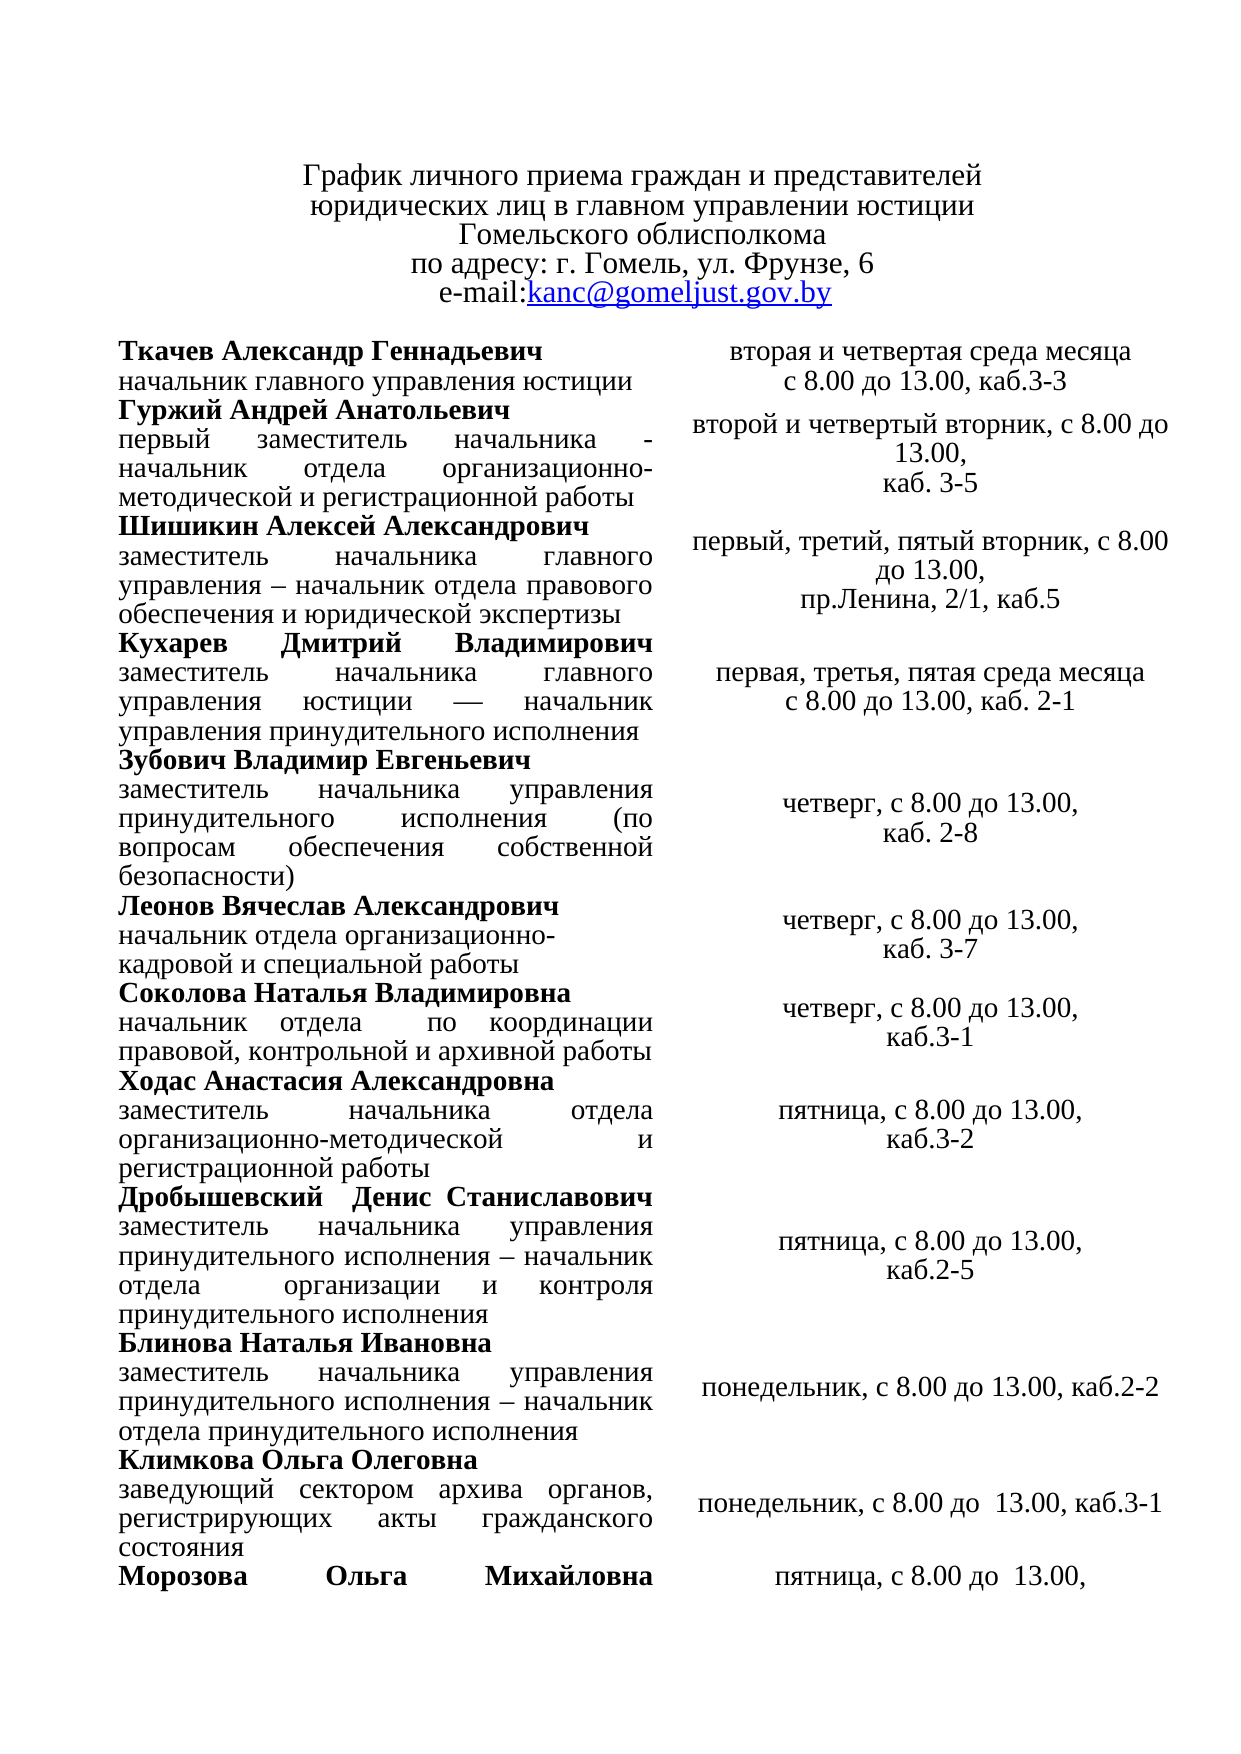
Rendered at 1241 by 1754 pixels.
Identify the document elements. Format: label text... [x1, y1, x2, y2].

table_cell Блинова Наталья Ивановна заместитель начальника управления принудительного исполнения – начальник отдела принудительного исполнения [107, 1329, 664, 1446]
table_cell понедельник, с 8.00 до 13.00, каб.3-1 [665, 1446, 1196, 1562]
table_cell четверг, с 8.00 до 13.00, каб. 2-8 [665, 746, 1196, 892]
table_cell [665, 1563, 1196, 1592]
table_cell Леонов Вячеслав Александрович начальник отдела организационно-кадровой и специальной работы [107, 892, 664, 979]
table_cell Кухарев Дмитрий Владимирович заместитель начальника главного управления юстиции — начальник управления принудительного исполнения [107, 629, 664, 746]
table_cell четверг, с 8.00 до 13.00, каб.3-1 [665, 979, 1196, 1067]
table_cell понедельник, с 8.00 до 13.00, каб.2-2 [665, 1329, 1196, 1446]
table_header Ткачев Александр Геннадьевич начальник главного управления юстиции [107, 338, 664, 396]
table_cell Соколова Наталья Владимировна начальник отдела по координации правовой, контрольной и архивной работы [107, 979, 664, 1067]
table_cell Шишикин Алексей Александрович заместитель начальника главного управления – начальник отдела правового обеспечения и юридической экспертизы [107, 513, 664, 629]
table_cell Гуржий Андрей Анатольевич первый заместитель начальника - начальник отдела организационно-методической и регистрационной работы [107, 396, 664, 512]
table_cell пятница, с 8.00 до 13.00, каб.3-2 [665, 1067, 1196, 1183]
table_cell Климкова Ольга Олеговна заведующий сектором архива органов, регистрирующих акты гражданского состояния [107, 1446, 664, 1562]
table_cell первый, третий, пятый вторник, с 8.00 до 13.00, пр.Ленина, 2/1, каб.5 [665, 513, 1196, 629]
text по адресу: г. Гомель, ул. Фрунзе, 6 [29, 250, 1240, 279]
table_cell Ходас Анастасия Александровна заместитель начальника отдела организационно-методической и регистрационной работы [107, 1067, 664, 1183]
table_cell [107, 1563, 664, 1592]
table_cell второй и четвертый вторник, с 8.00 до 13.00, каб. 3-5 [665, 396, 1196, 512]
table_cell четверг, с 8.00 до 13.00, каб. 3-7 [665, 892, 1196, 979]
text Гомельского облисполкома [29, 221, 1240, 250]
table_cell пятница, с 8.00 до 13.00, каб.2-5 [665, 1183, 1196, 1329]
text юридических лиц в главном управлении юстиции [29, 192, 1240, 221]
text График личного приема граждан и представителей [29, 162, 1240, 192]
table_header вторая и четвертая среда месяца с 8.00 до 13.00, каб.3-3 [665, 338, 1196, 396]
table_cell Дробышевский Денис Станиславович заместитель начальника управления принудительного исполнения – начальник отдела организации и контроля принудительного исполнения [107, 1183, 664, 1329]
table_cell первая, третья, пятая среда месяца с 8.00 до 13.00, каб. 2-1 [665, 629, 1196, 746]
table_cell Зубович Владимир Евгеньевич заместитель начальника управления принудительного исполнения (по вопросам обеспечения собственной безопасности) [107, 746, 664, 892]
text e-mail:kanc@gomeljust.gov.by [118, 279, 1152, 308]
